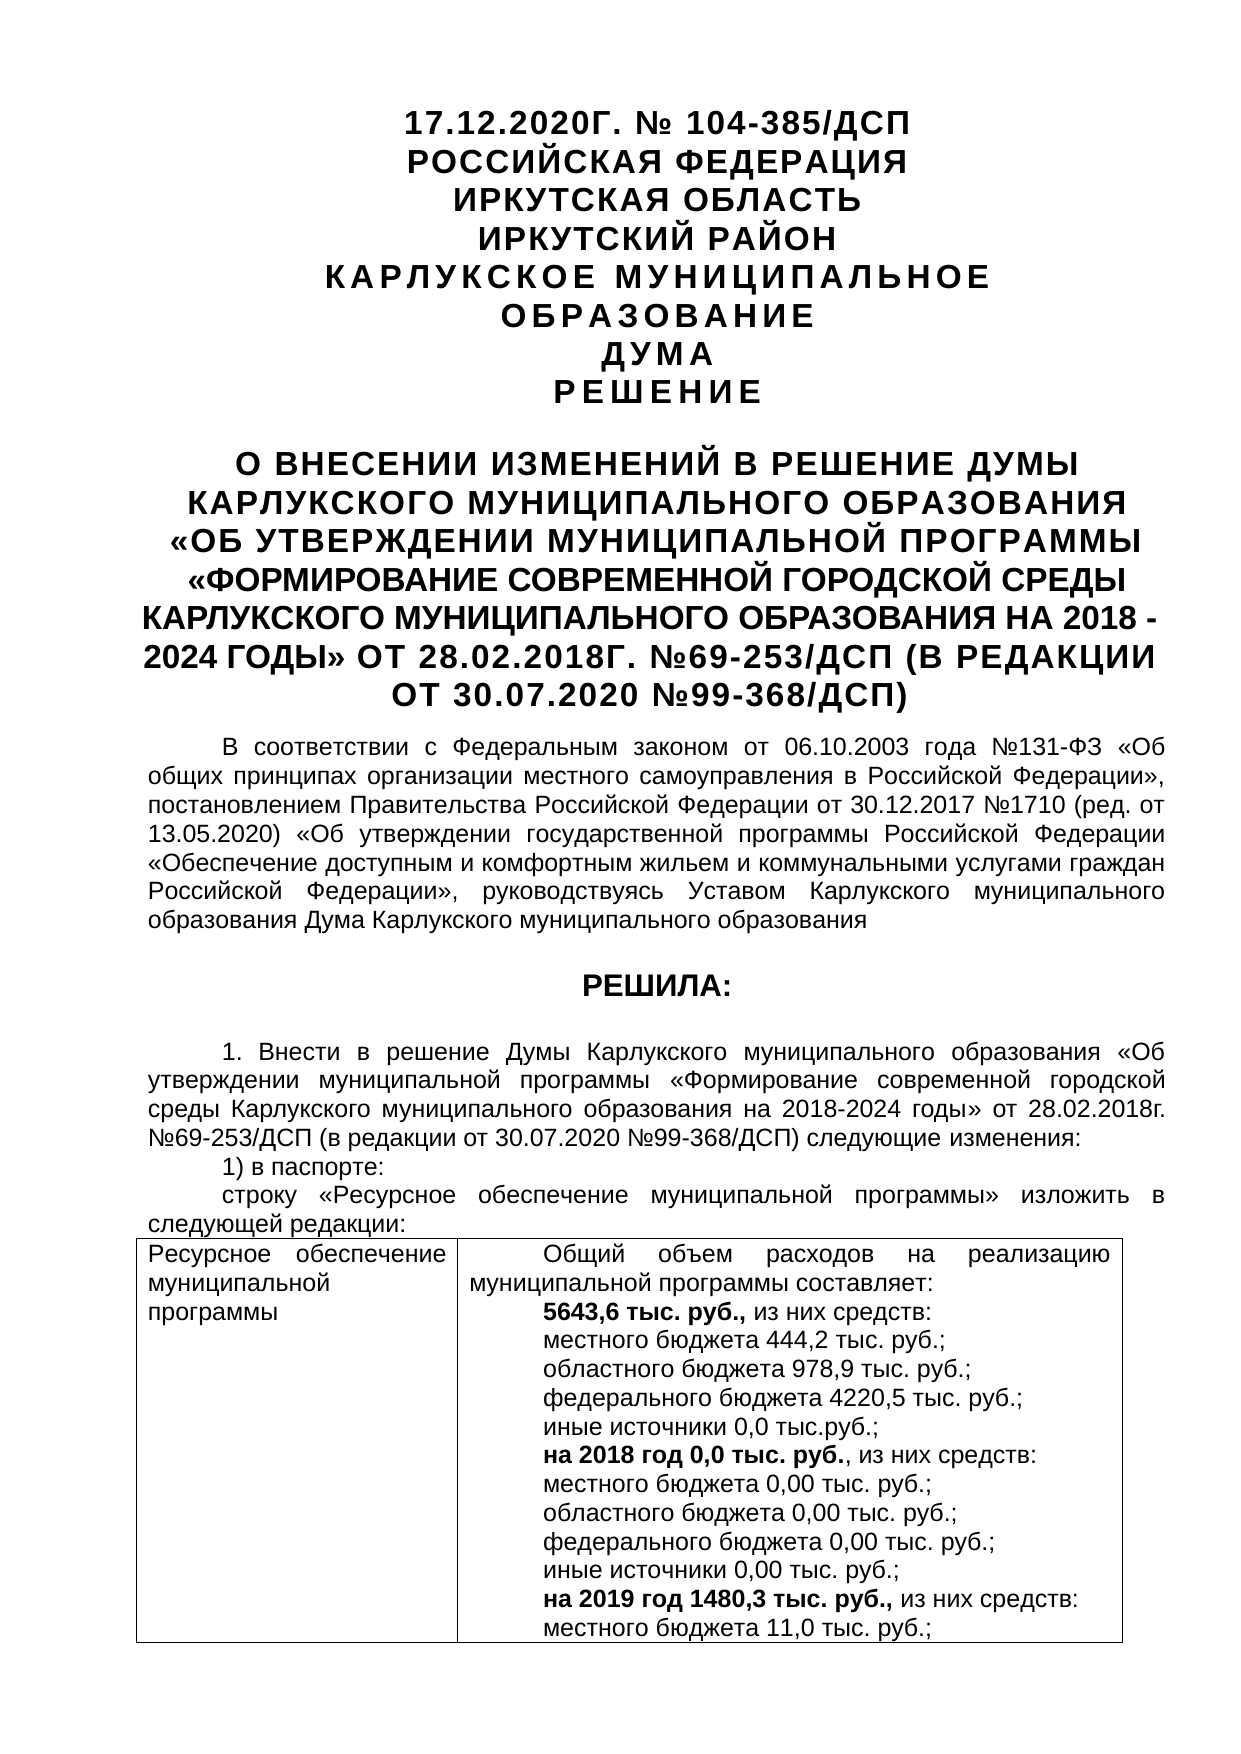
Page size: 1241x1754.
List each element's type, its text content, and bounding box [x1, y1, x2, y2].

text ДУМА [148, 334, 1166, 372]
text «ФОРМИРОВАНИЕ СОВРЕМЕННОЙ ГОРОДСКОЙ СРЕДЫ [148, 560, 1166, 598]
text КАРЛУКСКОЕ МУНИЦИПАЛЬНОЕ [148, 257, 1166, 296]
text РЕШЕНИЕ [148, 372, 1166, 411]
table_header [458, 1239, 1122, 1642]
text 1) в паспорте: [148, 1152, 1166, 1181]
text О ВНЕСЕНИИ ИЗМЕНЕНИЙ В РЕШЕНИЕ ДУМЫ КАРЛУКСКОГО МУНИЦИПАЛЬНОГО ОБРАЗОВАНИЯ «ОБ УТВЕРЖДЕНИИ МУНИЦИПАЛЬНОЙ ПРОГРАММЫ [148, 444, 1166, 560]
text В соответствии с Федеральным законом от 06.10.2003 года №131-ФЗ «Об общих принципах организации местного самоуправления в Российской Федерации», постановлением Правительства Российской Федерации от 30.12.2017 №1710 (ред. от 13.05.2020) «Об утверждении государственной программы Российской Федерации «Обеспечение доступным и комфортным жильем и коммунальными услугами граждан Российской Федерации», руководствуясь Уставом Карлукского муниципального образования Дума Карлукского муниципального образования [148, 732, 1166, 934]
text КАРЛУКСКОГО МУНИЦИПАЛЬНОГО ОБРАЗОВАНИЯ НА 2018 - [133, 598, 1166, 637]
text ОБРАЗОВАНИЕ [148, 296, 1166, 334]
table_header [137, 1239, 457, 1642]
text ИРКУТСКАЯ ОБЛАСТЬ [148, 180, 1166, 219]
text 17.12.2020Г. № 104-385/ДСП [148, 103, 1166, 142]
text РЕШИЛА: [148, 967, 1166, 1003]
text РОССИЙСКАЯ ФЕДЕРАЦИЯ [148, 142, 1166, 180]
text 1. Внести в решение Думы Карлукского муниципального образования «Об утверждении муниципальной программы «Формирование современной городской среды Карлукского муниципального образования на 2018-2024 годы» от 28.02.2018г. №69-253/ДСП (в редакции от 30.07.2020 №99-368/ДСП) следующие изменения: [148, 1037, 1166, 1152]
text строку «Ресурсное обеспечение муниципальной программы» изложить в следующей редакции: [148, 1181, 1166, 1238]
text 2024 ГОДЫ» ОТ 28.02.2018Г. №69-253/ДСП (В РЕДАКЦИИ ОТ 30.07.2020 №99-368/ДСП) [133, 637, 1166, 713]
text ИРКУТСКИЙ РАЙОН [148, 219, 1166, 257]
